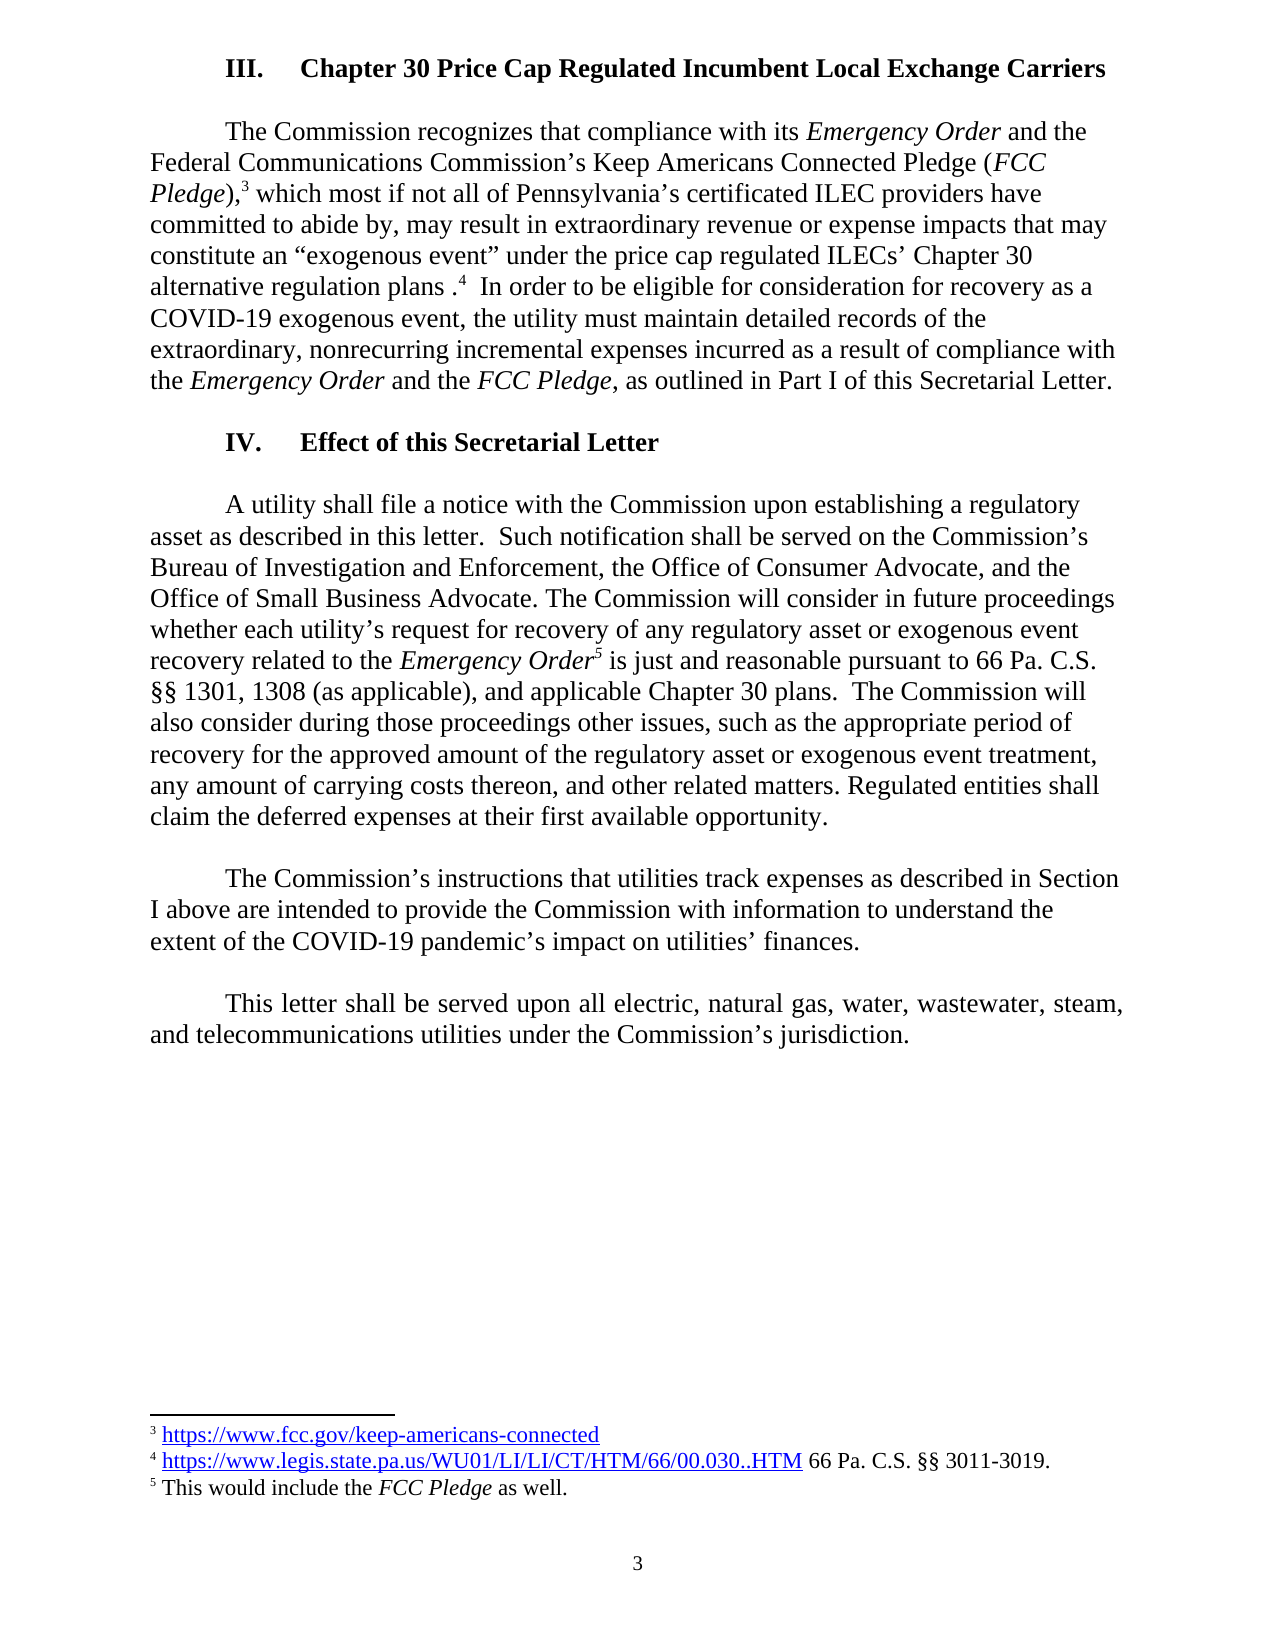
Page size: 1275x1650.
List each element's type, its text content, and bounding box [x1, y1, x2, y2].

text III. Chapter 30 Price Cap Regulated Incumbent Local Exchange Carriers [225, 52, 1125, 84]
text IV. Effect of this Secretarial Letter [187, 426, 1125, 457]
text The Commission recognizes that compliance with its Emergency Order and the Federal Communications Commission’s Keep Americans Connected Pledge (FCC Pledge), which most if not all of Pennsylvania’s certificated ILEC providers have committed to abide by, may result in extraordinary revenue or expense impacts that may constitute an “exogenous event” under the price cap regulated ILECs’ Chapter 30 alternative regulation plans . In order to be eligible for consideration for recovery as a COVID-19 exogenous event, the utility must maintain detailed records of the extraordinary, nonrecurring incremental expenses incurred as a result of compliance with the Emergency Order and the FCC Pledge, as outlined in Part I of this Secretarial Letter. [150, 115, 1125, 395]
text The Commission’s instructions that utilities track expenses as described in Section I above are intended to provide the Commission with information to understand the extent of the COVID-19 pandemic’s impact on utilities’ finances. [150, 862, 1125, 956]
text This letter shall be served upon all electric, natural gas, water, wastewater, steam, and telecommunications utilities under the Commission’s jurisdiction. [150, 987, 1125, 1049]
text A utility shall file a notice with the Commission upon establishing a regulatory asset as described in this letter. Such notification shall be served on the Commission’s Bureau of Investigation and Enforcement, the Office of Consumer Advocate, and the Office of Small Business Advocate. The Commission will consider in future proceedings whether each utility’s request for recovery of any regulatory asset or exogenous event recovery related to the Emergency Order is just and reasonable pursuant to 66 Pa. C.S. §§ 1301, 1308 (as applicable), and applicable Chapter 30 plans. The Commission will also consider during those proceedings other issues, such as the appropriate period of recovery for the approved amount of the regulatory asset or exogenous event treatment, any amount of carrying costs thereon, and other related matters. Regulated entities shall claim the deferred expenses at their first available opportunity. [150, 488, 1125, 831]
